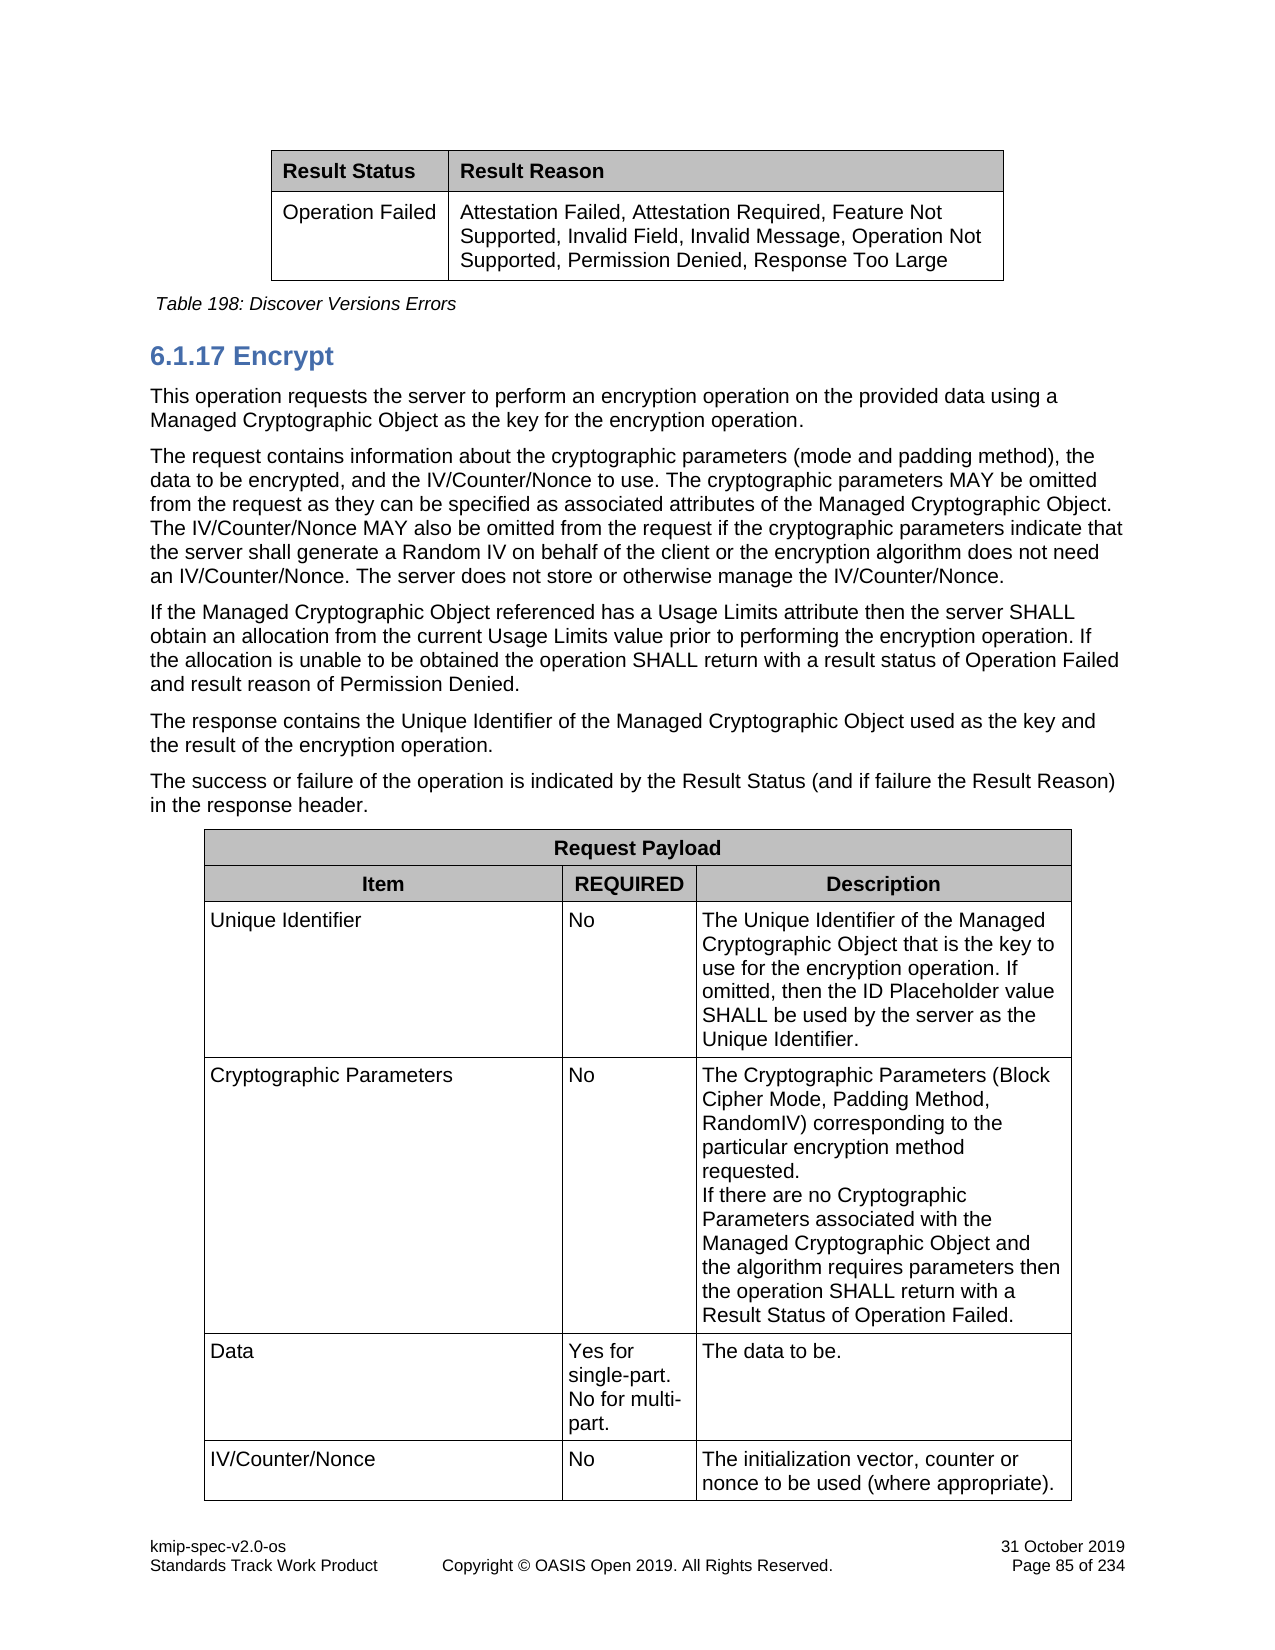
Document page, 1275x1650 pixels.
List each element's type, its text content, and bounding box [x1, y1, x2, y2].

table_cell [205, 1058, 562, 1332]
text Table 198: Discover Versions Errors [150, 293, 1125, 315]
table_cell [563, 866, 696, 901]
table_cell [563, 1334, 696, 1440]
subtitle Encrypt [150, 340, 1125, 371]
text This operation requests the server to perform an encryption operation on the provided data using a Managed Cryptographic Object as the key for the encryption operation. [150, 383, 1125, 431]
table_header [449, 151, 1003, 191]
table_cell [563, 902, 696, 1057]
text The success or failure of the operation is indicated by the Result Status (and if failure the Result Reason) in the response header. [150, 769, 1125, 817]
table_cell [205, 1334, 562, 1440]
text If the Managed Cryptographic Object referenced has a Usage Limits attribute then the server SHALL obtain an allocation from the current Usage Limits value prior to performing the encryption operation. If the allocation is unable to be obtained the operation SHALL return with a result status of Operation Failed and result reason of Permission Denied. [150, 600, 1125, 696]
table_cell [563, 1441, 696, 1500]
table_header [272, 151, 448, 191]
text The request contains information about the cryptographic parameters (mode and padding method), the data to be encrypted, and the IV/Counter/Nonce to use. The cryptographic parameters MAY be omitted from the request as they can be specified as associated attributes of the Managed Cryptographic Object. The IV/Counter/Nonce MAY also be omitted from the request if the cryptographic parameters indicate that the server shall generate a Random IV on behalf of the client or the encryption algorithm does not need an IV/Counter/Nonce. The server does not store or otherwise manage the IV/Counter/Nonce. [150, 444, 1125, 588]
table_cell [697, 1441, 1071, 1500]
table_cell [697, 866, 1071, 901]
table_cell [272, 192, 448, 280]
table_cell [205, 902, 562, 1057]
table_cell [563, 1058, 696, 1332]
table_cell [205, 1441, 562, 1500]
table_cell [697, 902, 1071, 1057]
text The response contains the Unique Identifier of the Managed Cryptographic Object used as the key and the result of the encryption operation. [150, 708, 1125, 756]
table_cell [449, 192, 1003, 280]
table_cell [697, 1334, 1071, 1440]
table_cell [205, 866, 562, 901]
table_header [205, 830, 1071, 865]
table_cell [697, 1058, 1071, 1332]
